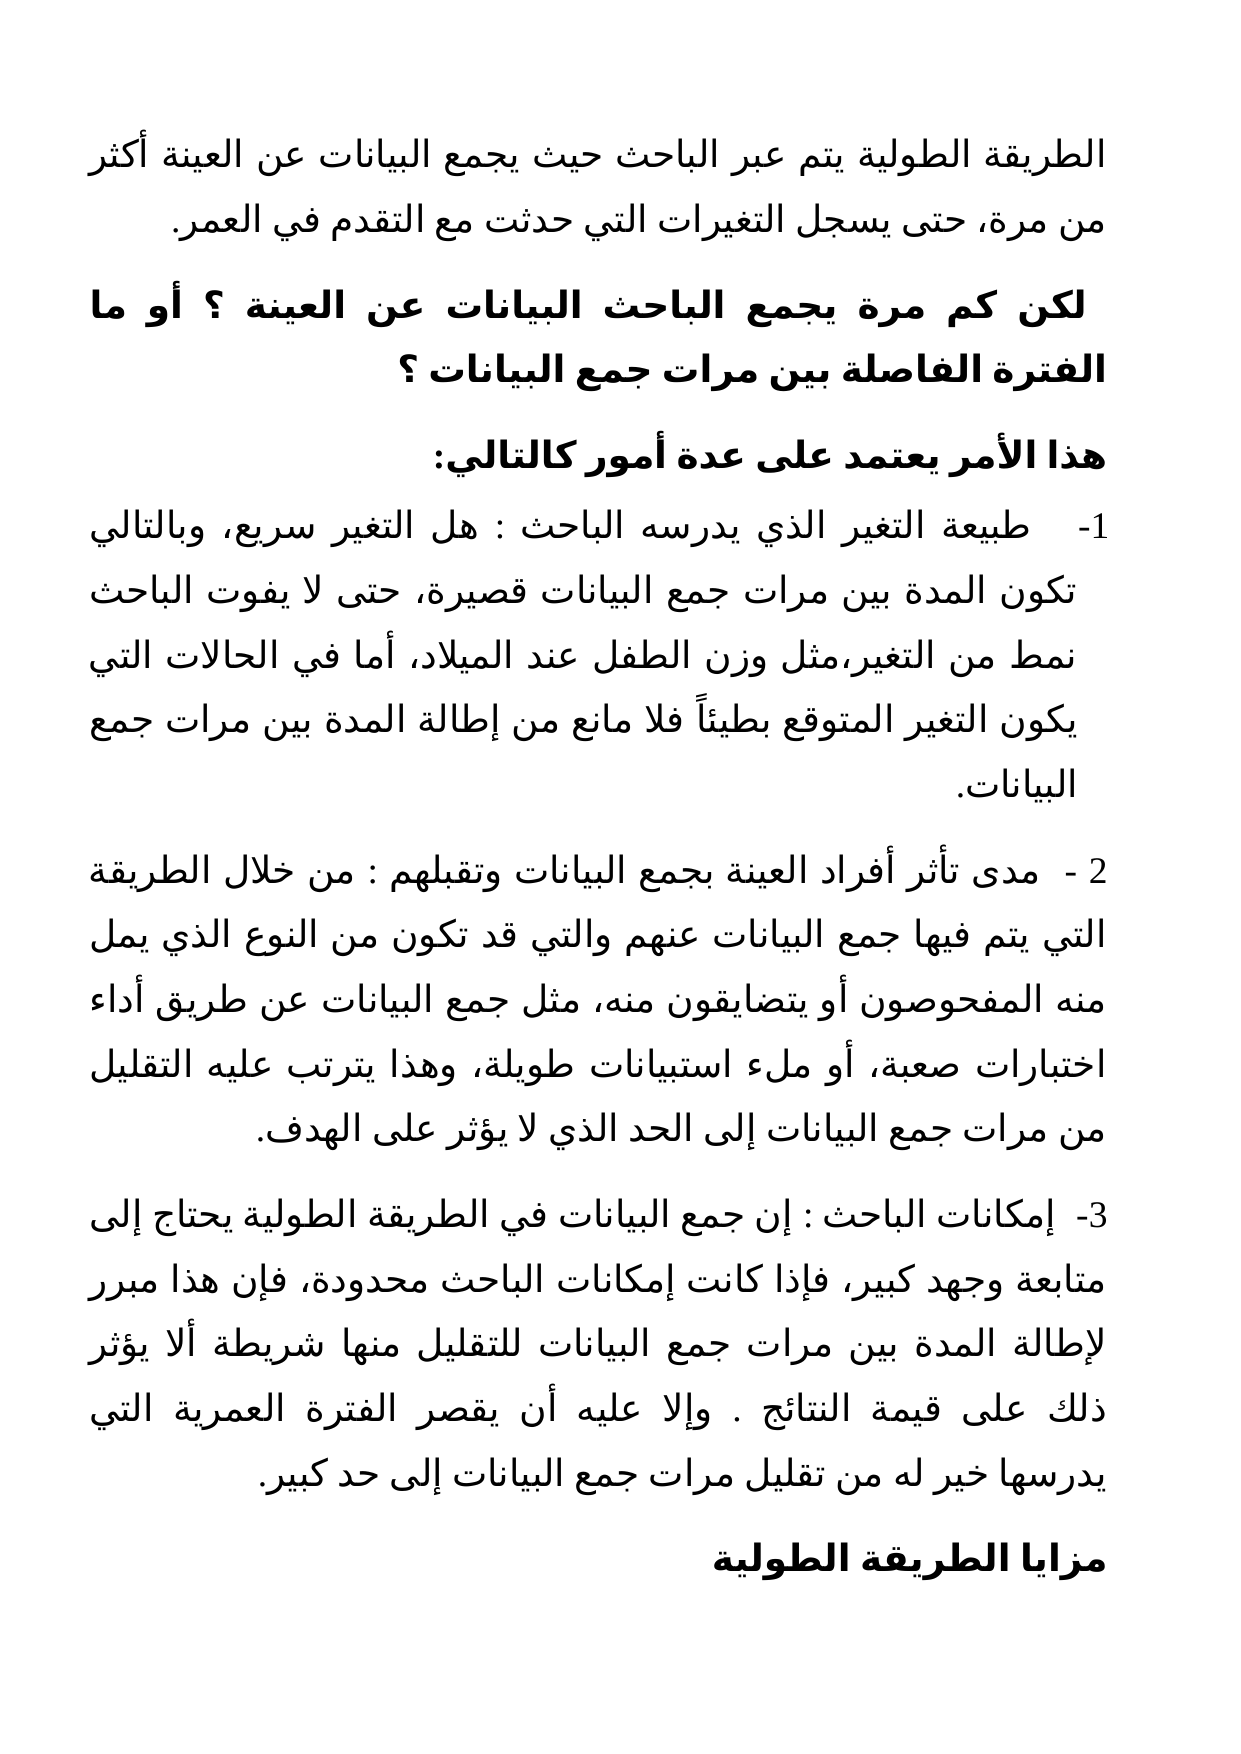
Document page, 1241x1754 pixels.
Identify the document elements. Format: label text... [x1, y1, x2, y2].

text 2 - مدى تأثر أفراد العينة بجمع البيانات وتقبلهم : من خلال الطريقة التي يتم فيها جمع البيانات عنهم والتي قد تكون من النوع الذي يمل منه المفحوصون أو يتضايقون منه، مثل جمع البيانات عن طريق أداء اختبارات صعبة، أو ملء استبيانات طويلة، وهذا يترتب عليه التقليل من مرات جمع البيانات إلى الحد الذي لا يؤثر على الهدف. [89, 848, 1107, 1150]
text مزايا الطريقة الطولية [89, 1537, 1107, 1580]
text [89, 133, 1107, 241]
text 3- إمكانات الباحث : إن جمع البيانات في الطريقة الطولية يحتاج إلى متابعة وجهد كبير، فإذا كانت إمكانات الباحث محدودة، فإن هذا مبرر لإطالة المدة بين مرات جمع البيانات للتقليل منها شريطة ألا يؤثر ذلك على قيمة النتائج . وإلا عليه أن يقصر الفترة العمرية التي يدرسها خير له من تقليل مرات جمع البيانات إلى حد كبير. [89, 1192, 1107, 1494]
list طبيعة التغير الذي يدرسه الباحث : هل التغير سريع، وبالتالي تكون المدة بين مرات جمع البيانات قصيرة، حتى لا يفوت الباحث نمط من التغير،مثل وزن الطفل عند الميلاد، أما في الحالات التي يكون التغير المتوقع بطيئاً فلا مانع من إطالة المدة بين مرات جمع البيانات. [89, 504, 1078, 806]
text هذا الأمر يعتمد على عدة أمور كالتالي: [89, 433, 1107, 476]
text لكن كم مرة يجمع الباحث البيانات عن العينة ؟ أو ما الفترة الفاصلة بين مرات جمع البيانات ؟ [89, 283, 1107, 391]
